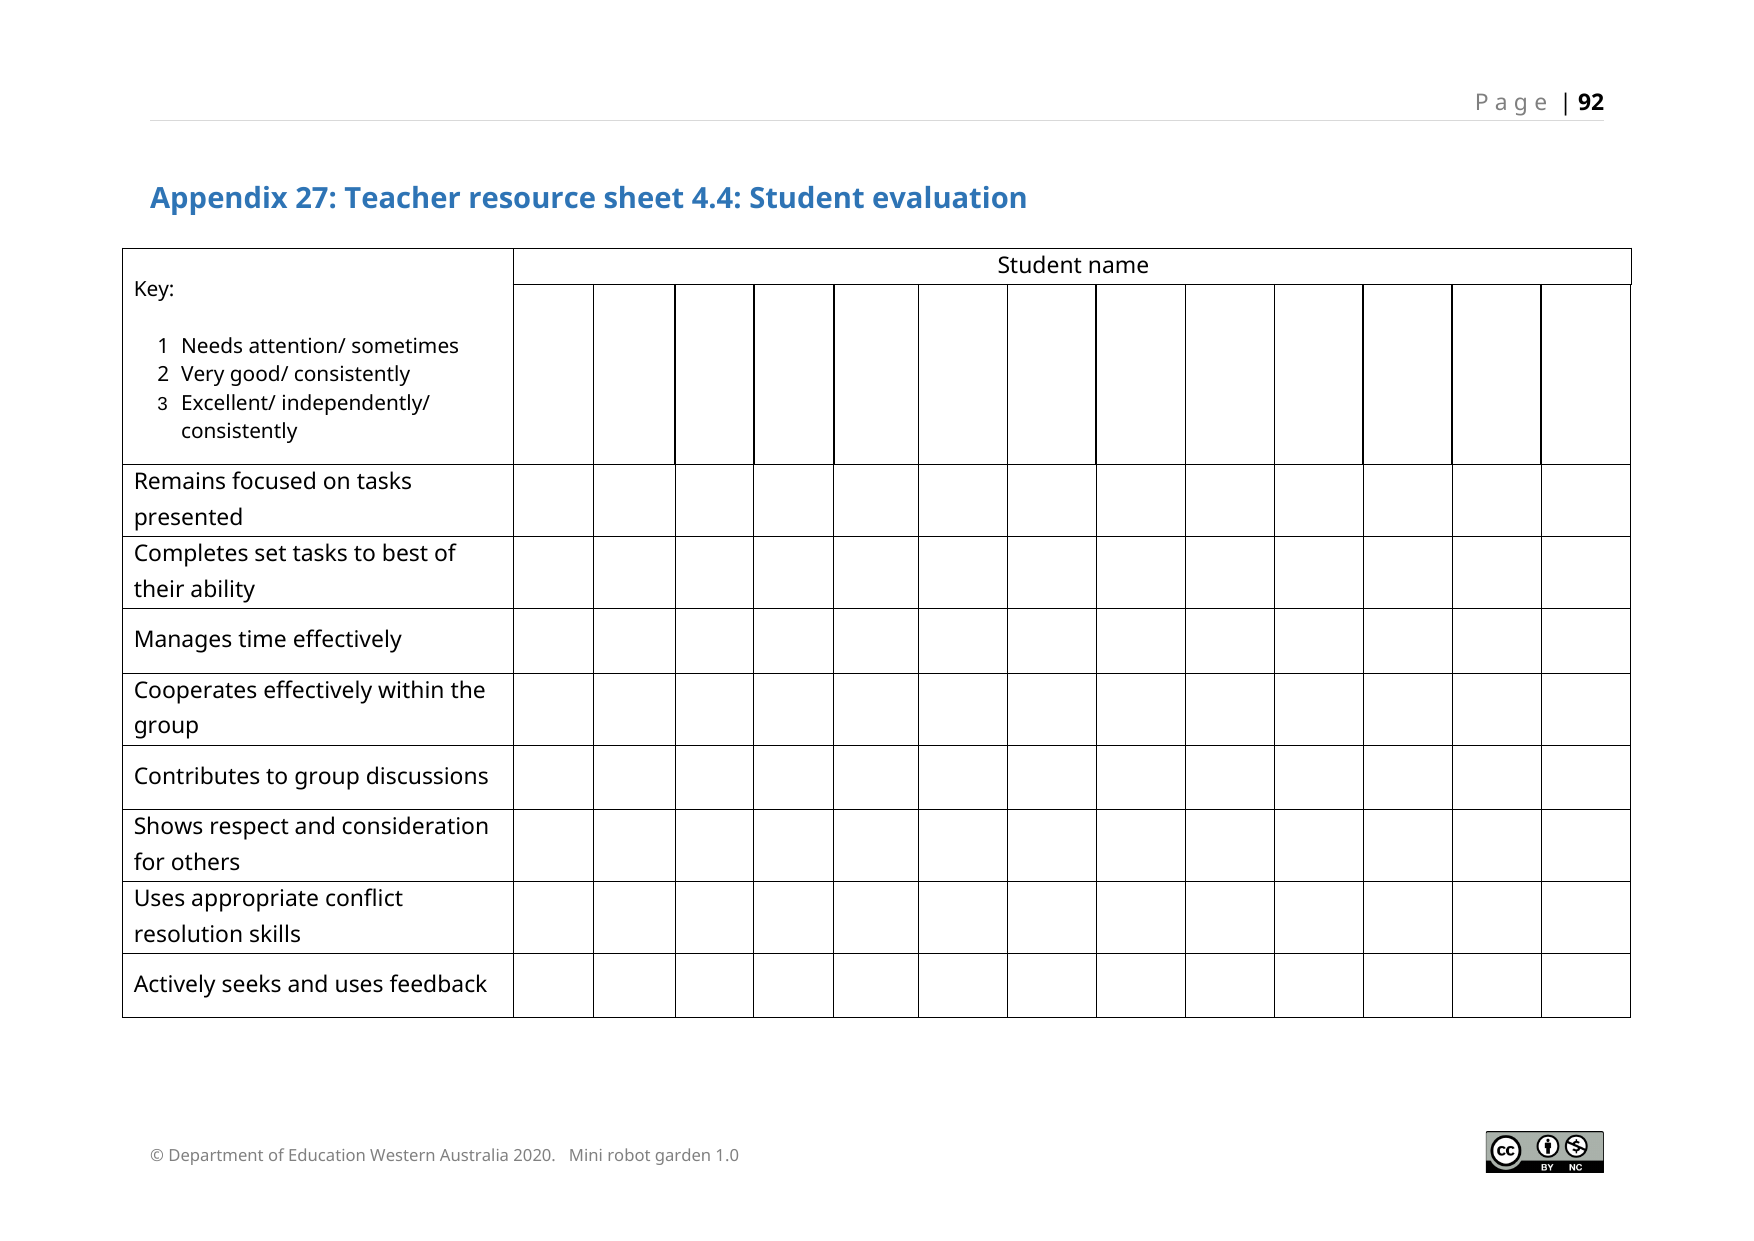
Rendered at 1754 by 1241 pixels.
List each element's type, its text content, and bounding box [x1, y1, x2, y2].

table_cell [594, 882, 675, 953]
table_cell [594, 537, 675, 608]
table_cell [1186, 537, 1274, 608]
table_cell [594, 746, 675, 809]
table_cell [1364, 954, 1452, 1017]
table_cell [1364, 465, 1452, 536]
table_cell [1542, 810, 1630, 881]
table_cell [1097, 882, 1185, 953]
table_header Student name [514, 249, 1631, 284]
table_cell Completes set tasks to best of their ability [123, 537, 513, 608]
table_cell [919, 285, 1007, 464]
table_cell [676, 465, 753, 536]
table_cell [834, 674, 918, 744]
table_cell [754, 465, 833, 536]
table_cell [834, 954, 918, 1017]
table_cell [919, 465, 1007, 536]
table_cell [1008, 882, 1096, 953]
table_cell [514, 746, 593, 809]
table_cell [676, 882, 753, 953]
table_cell [1008, 954, 1096, 1017]
table_cell [1275, 882, 1363, 953]
subtitle Appendix 27: Teacher resource sheet 4.4: Student evaluation [150, 177, 1604, 217]
table_cell [594, 465, 675, 536]
table_cell [676, 810, 753, 881]
table_cell [754, 954, 833, 1017]
table_cell [514, 609, 593, 672]
table_cell [514, 674, 593, 744]
table_cell [834, 537, 918, 608]
table_cell [919, 674, 1007, 744]
table_cell [835, 285, 918, 464]
table_cell [919, 537, 1007, 608]
table_cell [1186, 810, 1274, 881]
table_cell [834, 465, 918, 536]
table_cell [754, 674, 833, 744]
table_cell [1008, 465, 1096, 536]
table_cell [594, 285, 674, 464]
table_cell [1097, 537, 1185, 608]
table_cell [1008, 674, 1096, 744]
table_cell [514, 465, 593, 536]
table_cell [1008, 285, 1095, 464]
table_cell [1097, 609, 1185, 672]
table_cell [1453, 285, 1540, 464]
table_cell [1542, 746, 1630, 809]
table_cell [1364, 609, 1452, 672]
table_cell [1186, 882, 1274, 953]
table_cell Remains focused on tasks presented [123, 465, 513, 536]
table_cell [1275, 285, 1362, 464]
table_cell [1097, 674, 1185, 744]
table_cell [676, 537, 753, 608]
table_cell [514, 954, 593, 1017]
table_cell [1097, 285, 1185, 464]
table_cell [834, 810, 918, 881]
table_cell [1453, 954, 1541, 1017]
table_cell [1542, 465, 1630, 536]
table_cell [754, 609, 833, 672]
table_cell [676, 285, 753, 464]
table_cell [1364, 285, 1451, 464]
table_cell [1097, 954, 1185, 1017]
table_cell [1275, 465, 1363, 536]
table_cell [754, 537, 833, 608]
table_cell [834, 882, 918, 953]
table_cell [1008, 746, 1096, 809]
table_cell [1186, 609, 1274, 672]
table_cell [1453, 537, 1541, 608]
table_cell [1186, 954, 1274, 1017]
table_cell [1275, 537, 1363, 608]
table_cell [755, 285, 833, 464]
table_cell [919, 746, 1007, 809]
table_header Key: Needs attention/ sometimes Very good/ consistently Excellent/ independently/ consistently [123, 249, 513, 464]
table_cell [594, 810, 675, 881]
table_cell [1542, 674, 1630, 744]
table_cell [1453, 609, 1541, 672]
table_cell [754, 810, 833, 881]
table_cell [1453, 674, 1541, 744]
table_cell [919, 810, 1007, 881]
table_cell [1542, 954, 1630, 1017]
table_cell [1097, 810, 1185, 881]
table_cell Actively seeks and uses feedback [123, 954, 513, 1017]
table_cell [514, 537, 593, 608]
table_cell [1275, 746, 1363, 809]
table_cell [1453, 465, 1541, 536]
table_cell [594, 954, 675, 1017]
table_cell [1542, 537, 1630, 608]
table_cell [919, 609, 1007, 672]
picture [1485, 1131, 1604, 1173]
table_cell [1364, 746, 1452, 809]
table_cell [1275, 810, 1363, 881]
table_cell [676, 674, 753, 744]
table_cell [1275, 609, 1363, 672]
table_cell [676, 609, 753, 672]
table_cell [1186, 746, 1274, 809]
table_cell [834, 609, 918, 672]
table_cell Shows respect and consideration for others [123, 810, 513, 881]
table_cell [594, 609, 675, 672]
table_cell Manages time effectively [123, 609, 513, 672]
table_cell [1097, 746, 1185, 809]
table_cell [1186, 285, 1274, 464]
table_cell [1186, 465, 1274, 536]
table_cell [919, 882, 1007, 953]
table_cell [1364, 810, 1452, 881]
table_cell [1008, 537, 1096, 608]
table_cell [1008, 810, 1096, 881]
table_cell [1275, 954, 1363, 1017]
table_cell [594, 674, 675, 744]
table_cell [676, 746, 753, 809]
table_cell Cooperates effectively within the group [123, 674, 513, 744]
table_cell [1542, 882, 1630, 953]
table_cell [1453, 746, 1541, 809]
table_cell [1097, 465, 1185, 536]
table_cell [514, 285, 593, 464]
table_cell [676, 954, 753, 1017]
table_cell [1364, 537, 1452, 608]
table_cell [1364, 882, 1452, 953]
table_cell Uses appropriate conflict resolution skills [123, 882, 513, 953]
table_cell [1453, 882, 1541, 953]
table_cell [1186, 674, 1274, 744]
table_cell [514, 882, 593, 953]
table_cell Contributes to group discussions [123, 746, 513, 809]
table_cell [1542, 285, 1630, 464]
table_cell [834, 746, 918, 809]
table_cell [1275, 674, 1363, 744]
table_cell [1364, 674, 1452, 744]
table_cell [754, 746, 833, 809]
table_cell [919, 954, 1007, 1017]
table_cell [1008, 609, 1096, 672]
table_cell [754, 882, 833, 953]
table_cell [514, 810, 593, 881]
table_cell [1453, 810, 1541, 881]
table_cell [1542, 609, 1630, 672]
